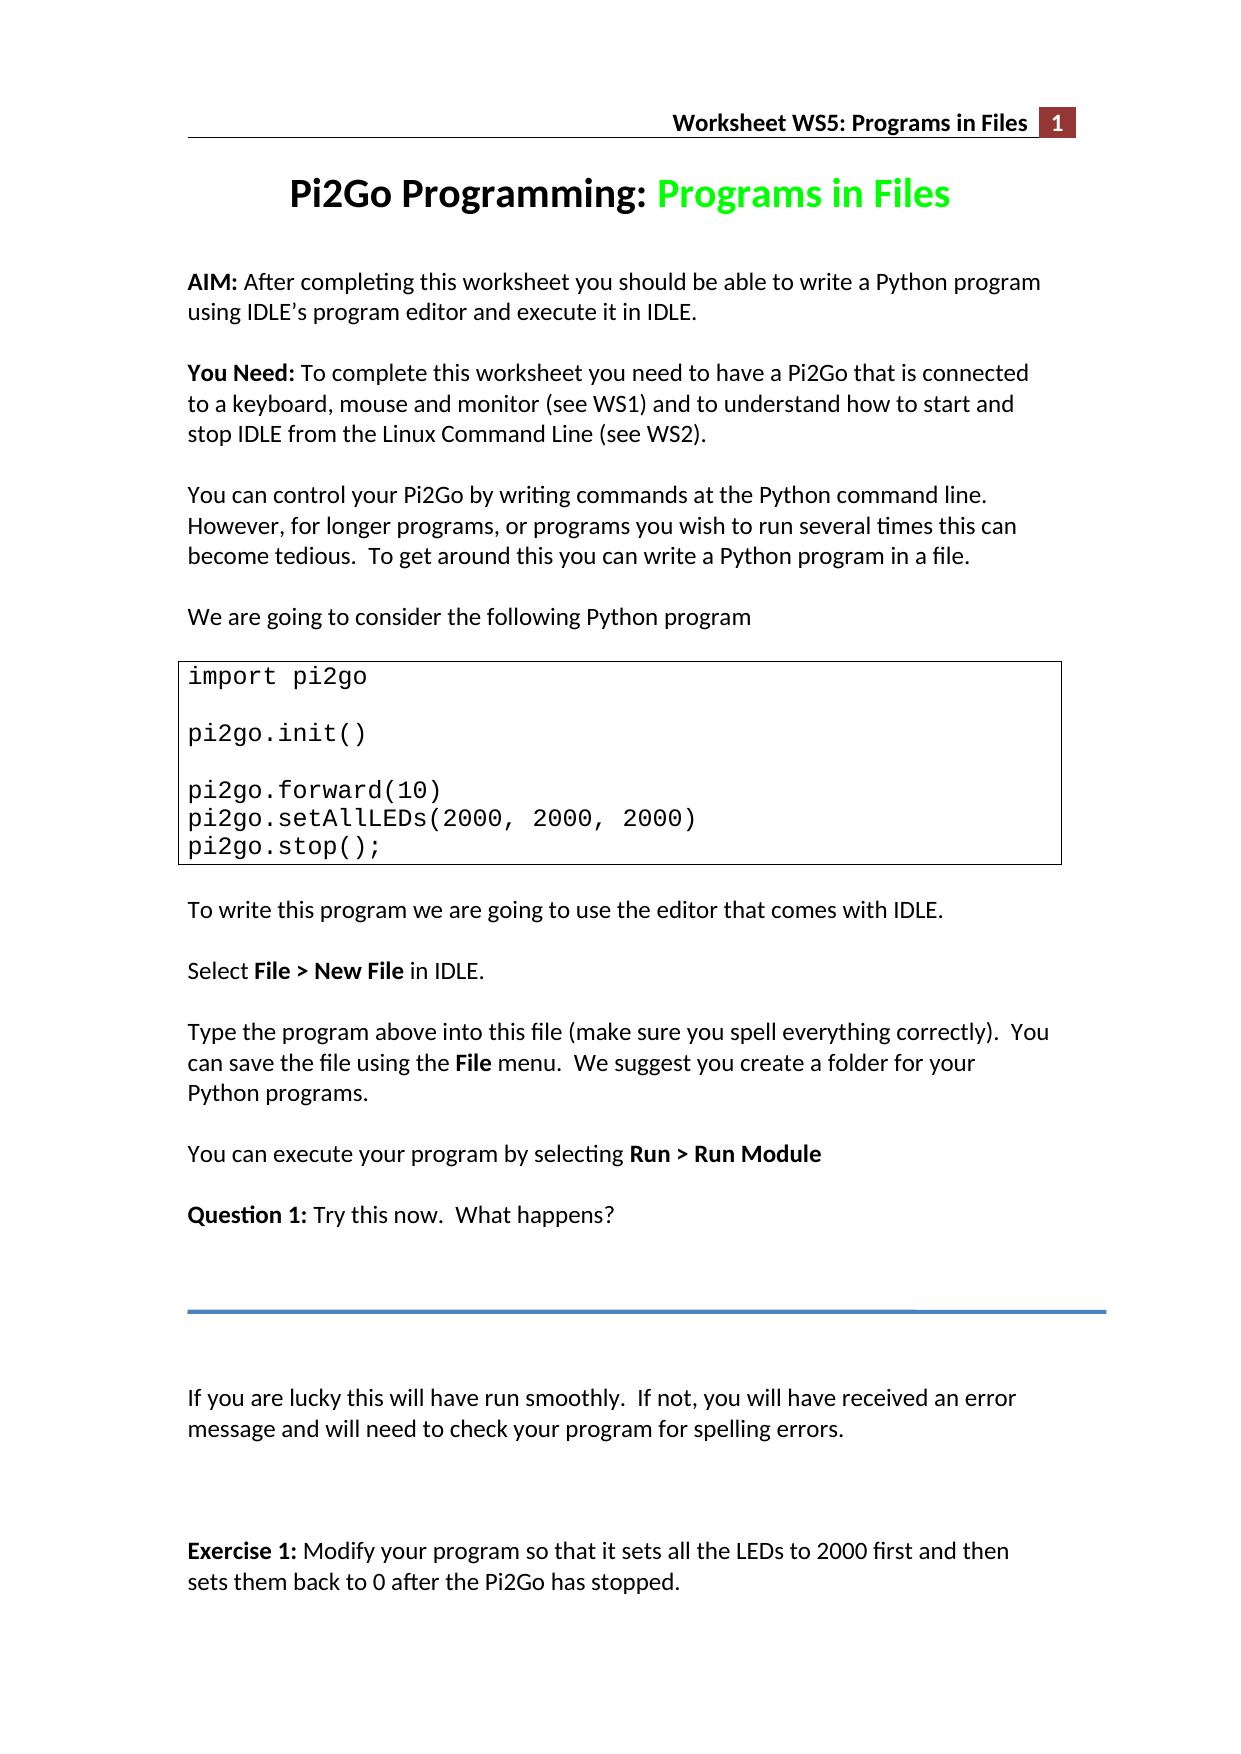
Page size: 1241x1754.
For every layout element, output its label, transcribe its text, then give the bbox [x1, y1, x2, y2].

text You can control your Pi2Go by writing commands at the Python command line. However, for longer programs, or programs you wish to run several times this can become tedious. To get around this you can write a Python program in a file. [187, 479, 1053, 571]
text pi2go.forward(10) [187, 777, 1053, 806]
text pi2go.init() [187, 721, 1053, 749]
text Pi2Go Programming: Programs in Files [187, 167, 1053, 218]
text Question 1: Try this now. What happens? [187, 1199, 1053, 1230]
text pi2go.stop(); [179, 831, 1061, 864]
text import pi2go [179, 662, 1061, 692]
text To write this program we are going to use the editor that comes with IDLE. [187, 894, 1053, 925]
text You Need: To complete this worksheet you need to have a Pi2Go that is connected to a keyboard, mouse and monitor (see WS1) and to understand how to start and stop IDLE from the Linux Command Line (see WS2). [187, 357, 1053, 449]
text pi2go.setAllLEDs(2000, 2000, 2000) [187, 806, 1053, 831]
text AIM: After completing this worksheet you should be able to write a Python program using IDLE’s program editor and execute it in IDLE. [187, 266, 1053, 327]
text We are going to consider the following Python program [187, 602, 1053, 632]
text You can execute your program by selecting Run > Run Module [187, 1138, 1053, 1169]
text Exercise 1: Modify your program so that it sets all the LEDs to 2000 first and then sets them back to 0 after the Pi2Go has stopped. [187, 1535, 1053, 1596]
text Type the program above into this file (make sure you spell everything correctly). You can save the file using the File menu. We suggest you create a folder for your Python programs. [187, 1016, 1053, 1108]
text Select File > New File in IDLE. [187, 955, 1053, 986]
text If you are lucky this will have run smoothly. If not, you will have received an error message and will need to check your program for spelling errors. [187, 1382, 1053, 1443]
